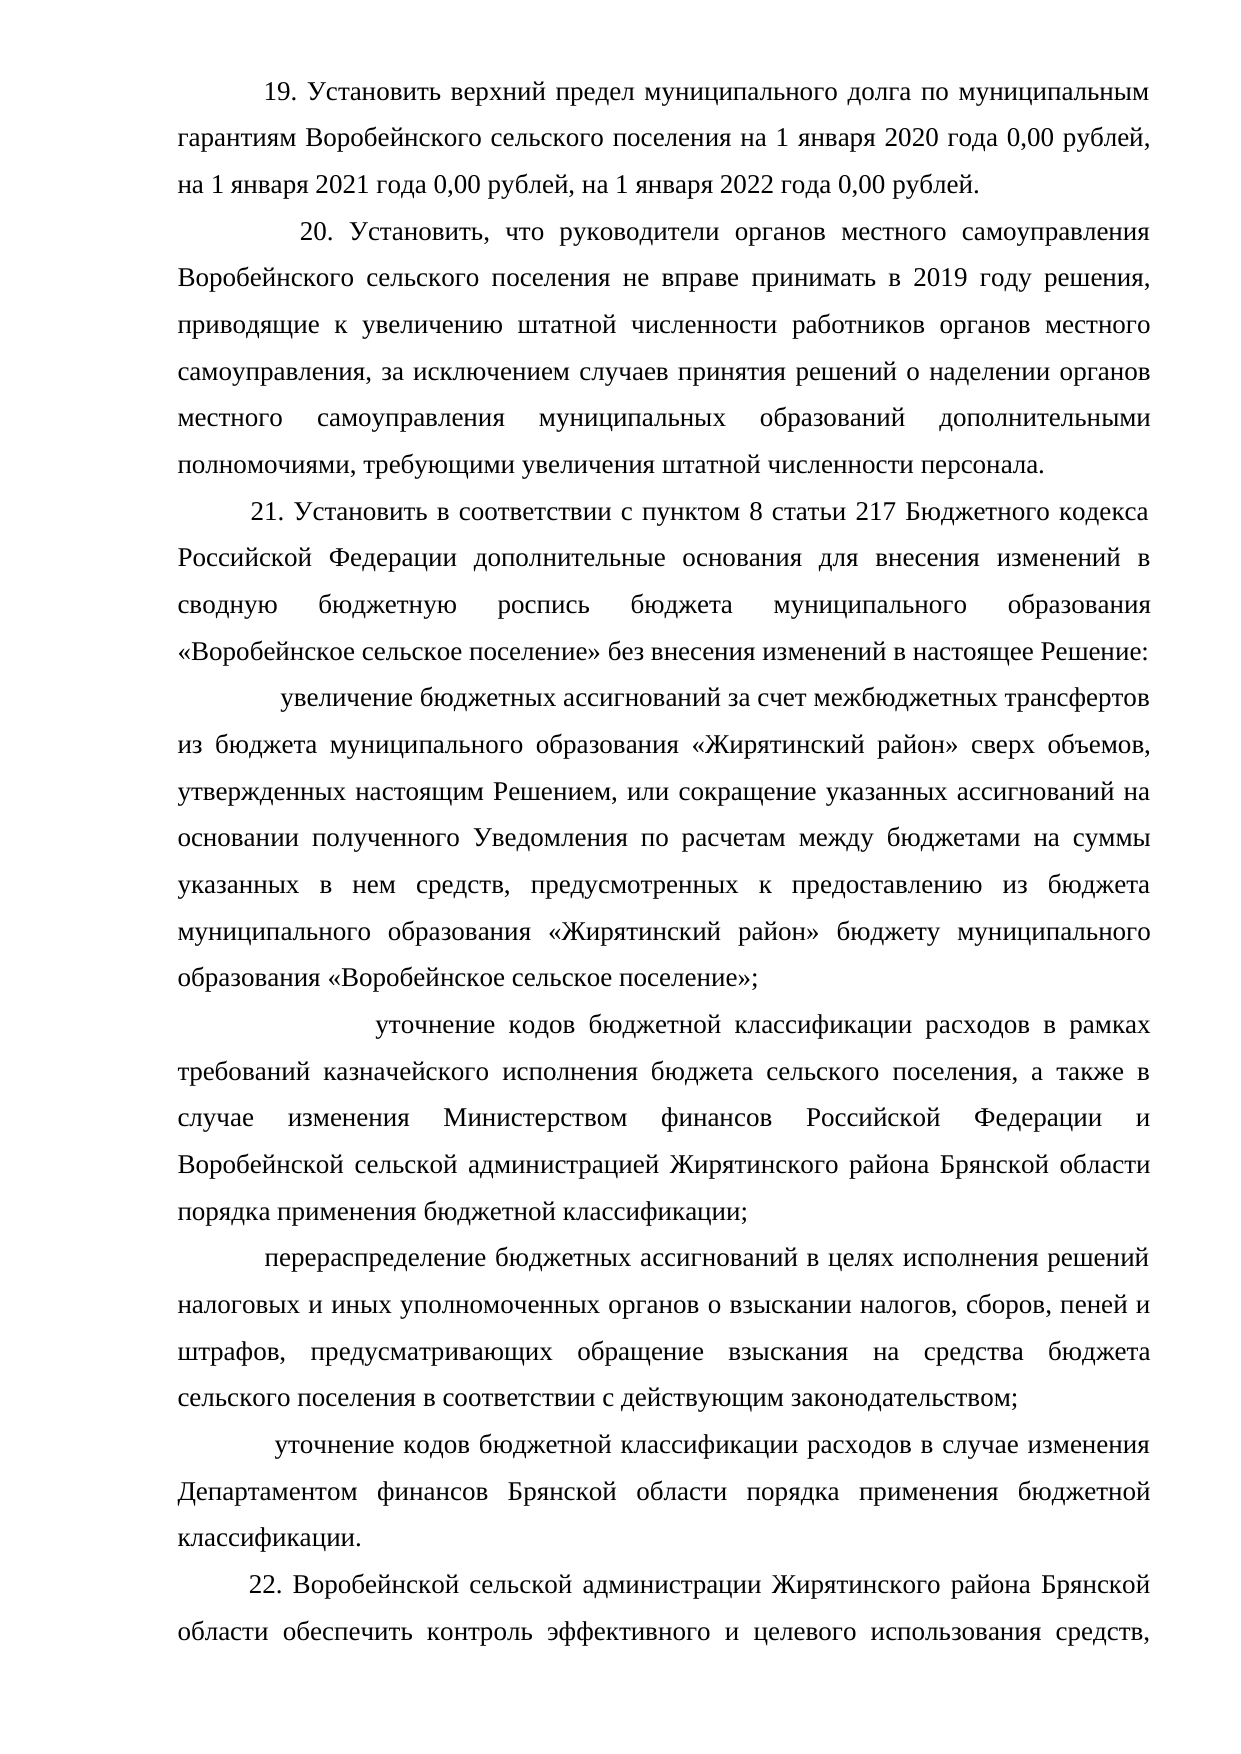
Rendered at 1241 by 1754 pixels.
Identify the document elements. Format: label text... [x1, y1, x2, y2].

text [177, 1568, 1152, 1646]
text 21. Установить в соответствии с пунктом 8 статьи 217 Бюджетного кодекса Российской Федерации дополнительные основания для внесения изменений в сводную бюджетную роспись бюджета муниципального образования «Воробейнское сельское поселение» без внесения изменений в настоящее Решение: [177, 495, 1152, 666]
text уточнение кодов бюджетной классификации расходов в случае изменения Департаментом финансов Брянской области порядка применения бюджетной классификации. [177, 1428, 1152, 1553]
text увеличение бюджетных ассигнований за счет межбюджетных трансфертов из бюджета муниципального образования «Жирятинский район» сверх объемов, утвержденных настоящим Решением, или сокращение указанных ассигнований на основании полученного Уведомления по расчетам между бюджетами на суммы указанных в нем средств, предусмотренных к предоставлению из бюджета муниципального образования «Жирятинский район» бюджету муниципального образования «Воробейнское сельское поселение»; [177, 682, 1152, 993]
text 19. Установить верхний предел муниципального долга по муниципальным гарантиям Воробейнского сельского поселения на 1 января 2020 года 0,00 рублей, на 1 января 2021 года 0,00 рублей, на 1 января 2022 года 0,00 рублей. [177, 75, 1152, 199]
text уточнение кодов бюджетной классификации расходов в рамках требований казначейского исполнения бюджета сельского поселения, а также в случае изменения Министерством финансов Российской Федерации и Воробейнской сельской администрацией Жирятинского района Брянской области порядка применения бюджетной классификации; [177, 1008, 1152, 1226]
text перераспределение бюджетных ассигнований в целях исполнения решений налоговых и иных уполномоченных органов о взыскании налогов, сборов, пеней и штрафов, предусматривающих обращение взыскания на средства бюджета сельского поселения в соответствии с действующим законодательством; [177, 1242, 1152, 1413]
text 20. Установить, что руководители органов местного самоуправления Воробейнского сельского поселения не вправе принимать в 2019 году решения, приводящие к увеличению штатной численности работников органов местного самоуправления, за исключением случаев принятия решений о наделении органов местного самоуправления муниципальных образований дополнительными полномочиями, требующими увеличения штатной численности персонала. [177, 215, 1152, 479]
